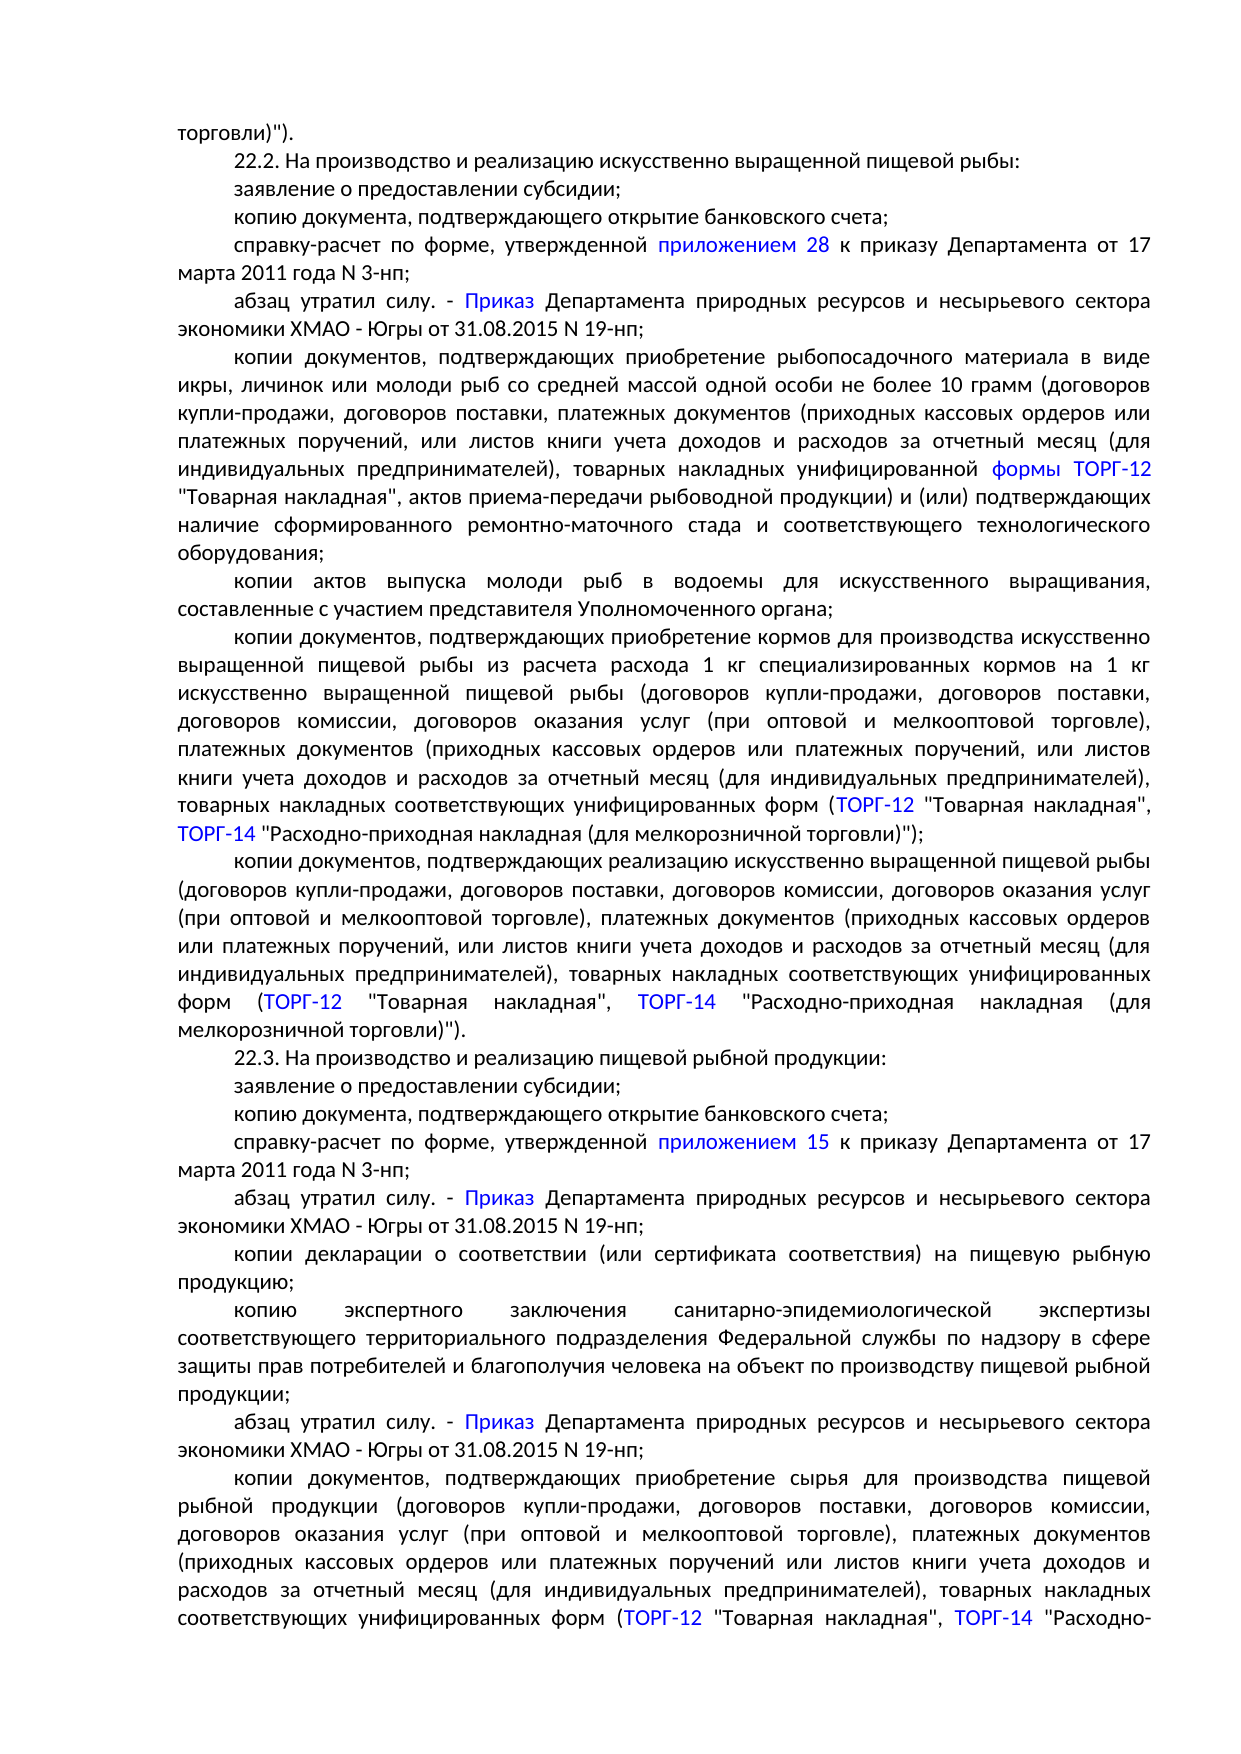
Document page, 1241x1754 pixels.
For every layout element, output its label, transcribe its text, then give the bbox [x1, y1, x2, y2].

text заявление о предоставлении субсидии; [177, 1071, 1152, 1099]
text копии декларации о соответствии (или сертификата соответствия) на пищевую рыбную продукцию; [177, 1239, 1152, 1295]
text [177, 118, 1152, 146]
text копию документа, подтверждающего открытие банковского счета; [177, 1099, 1152, 1127]
text 22.2. На производство и реализацию искусственно выращенной пищевой рыбы: [177, 146, 1152, 174]
text копию экспертного заключения санитарно-эпидемиологической экспертизы соответствующего территориального подразделения Федеральной службы по надзору в сфере защиты прав потребителей и благополучия человека на объект по производству пищевой рыбной продукции; [177, 1295, 1152, 1407]
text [177, 1463, 1152, 1631]
text справку-расчет по форме, утвержденной приложением 28 к приказу Департамента от 17 марта 2011 года N 3-нп; [177, 230, 1152, 286]
text копию документа, подтверждающего открытие банковского счета; [177, 202, 1152, 230]
text абзац утратил силу. - Приказ Департамента природных ресурсов и несырьевого сектора экономики ХМАО - Югры от 31.08.2015 N 19-нп; [177, 1183, 1152, 1239]
text 22.3. На производство и реализацию пищевой рыбной продукции: [177, 1043, 1152, 1071]
text заявление о предоставлении субсидии; [177, 174, 1152, 202]
text справку-расчет по форме, утвержденной приложением 15 к приказу Департамента от 17 марта 2011 года N 3-нп; [177, 1127, 1152, 1183]
text копии актов выпуска молоди рыб в водоемы для искусственного выращивания, составленные с участием представителя Уполномоченного органа; [177, 566, 1152, 622]
text копии документов, подтверждающих приобретение рыбопосадочного материала в виде икры, личинок или молоди рыб со средней массой одной особи не более 10 грамм (договоров купли-продажи, договоров поставки, платежных документов (приходных кассовых ордеров или платежных поручений, или листов книги учета доходов и расходов за отчетный месяц (для индивидуальных предпринимателей), товарных накладных унифицированной формы ТОРГ-12 "Товарная накладная", актов приема-передачи рыбоводной продукции) и (или) подтверждающих наличие сформированного ремонтно-маточного стада и соответствующего технологического оборудования; [177, 342, 1152, 566]
text абзац утратил силу. - Приказ Департамента природных ресурсов и несырьевого сектора экономики ХМАО - Югры от 31.08.2015 N 19-нп; [177, 286, 1152, 342]
text копии документов, подтверждающих приобретение кормов для производства искусственно выращенной пищевой рыбы из расчета расхода 1 кг специализированных кормов на 1 кг искусственно выращенной пищевой рыбы (договоров купли-продажи, договоров поставки, договоров комиссии, договоров оказания услуг (при оптовой и мелкооптовой торговле), платежных документов (приходных кассовых ордеров или платежных поручений, или листов книги учета доходов и расходов за отчетный месяц (для индивидуальных предпринимателей), товарных накладных соответствующих унифицированных форм (ТОРГ-12 "Товарная накладная", ТОРГ-14 "Расходно-приходная накладная (для мелкорозничной торговли)"); [177, 622, 1152, 847]
text копии документов, подтверждающих реализацию искусственно выращенной пищевой рыбы (договоров купли-продажи, договоров поставки, договоров комиссии, договоров оказания услуг (при оптовой и мелкооптовой торговле), платежных документов (приходных кассовых ордеров или платежных поручений, или листов книги учета доходов и расходов за отчетный месяц (для индивидуальных предпринимателей), товарных накладных соответствующих унифицированных форм (ТОРГ-12 "Товарная накладная", ТОРГ-14 "Расходно-приходная накладная (для мелкорозничной торговли)"). [177, 847, 1152, 1043]
text абзац утратил силу. - Приказ Департамента природных ресурсов и несырьевого сектора экономики ХМАО - Югры от 31.08.2015 N 19-нп; [177, 1407, 1152, 1463]
